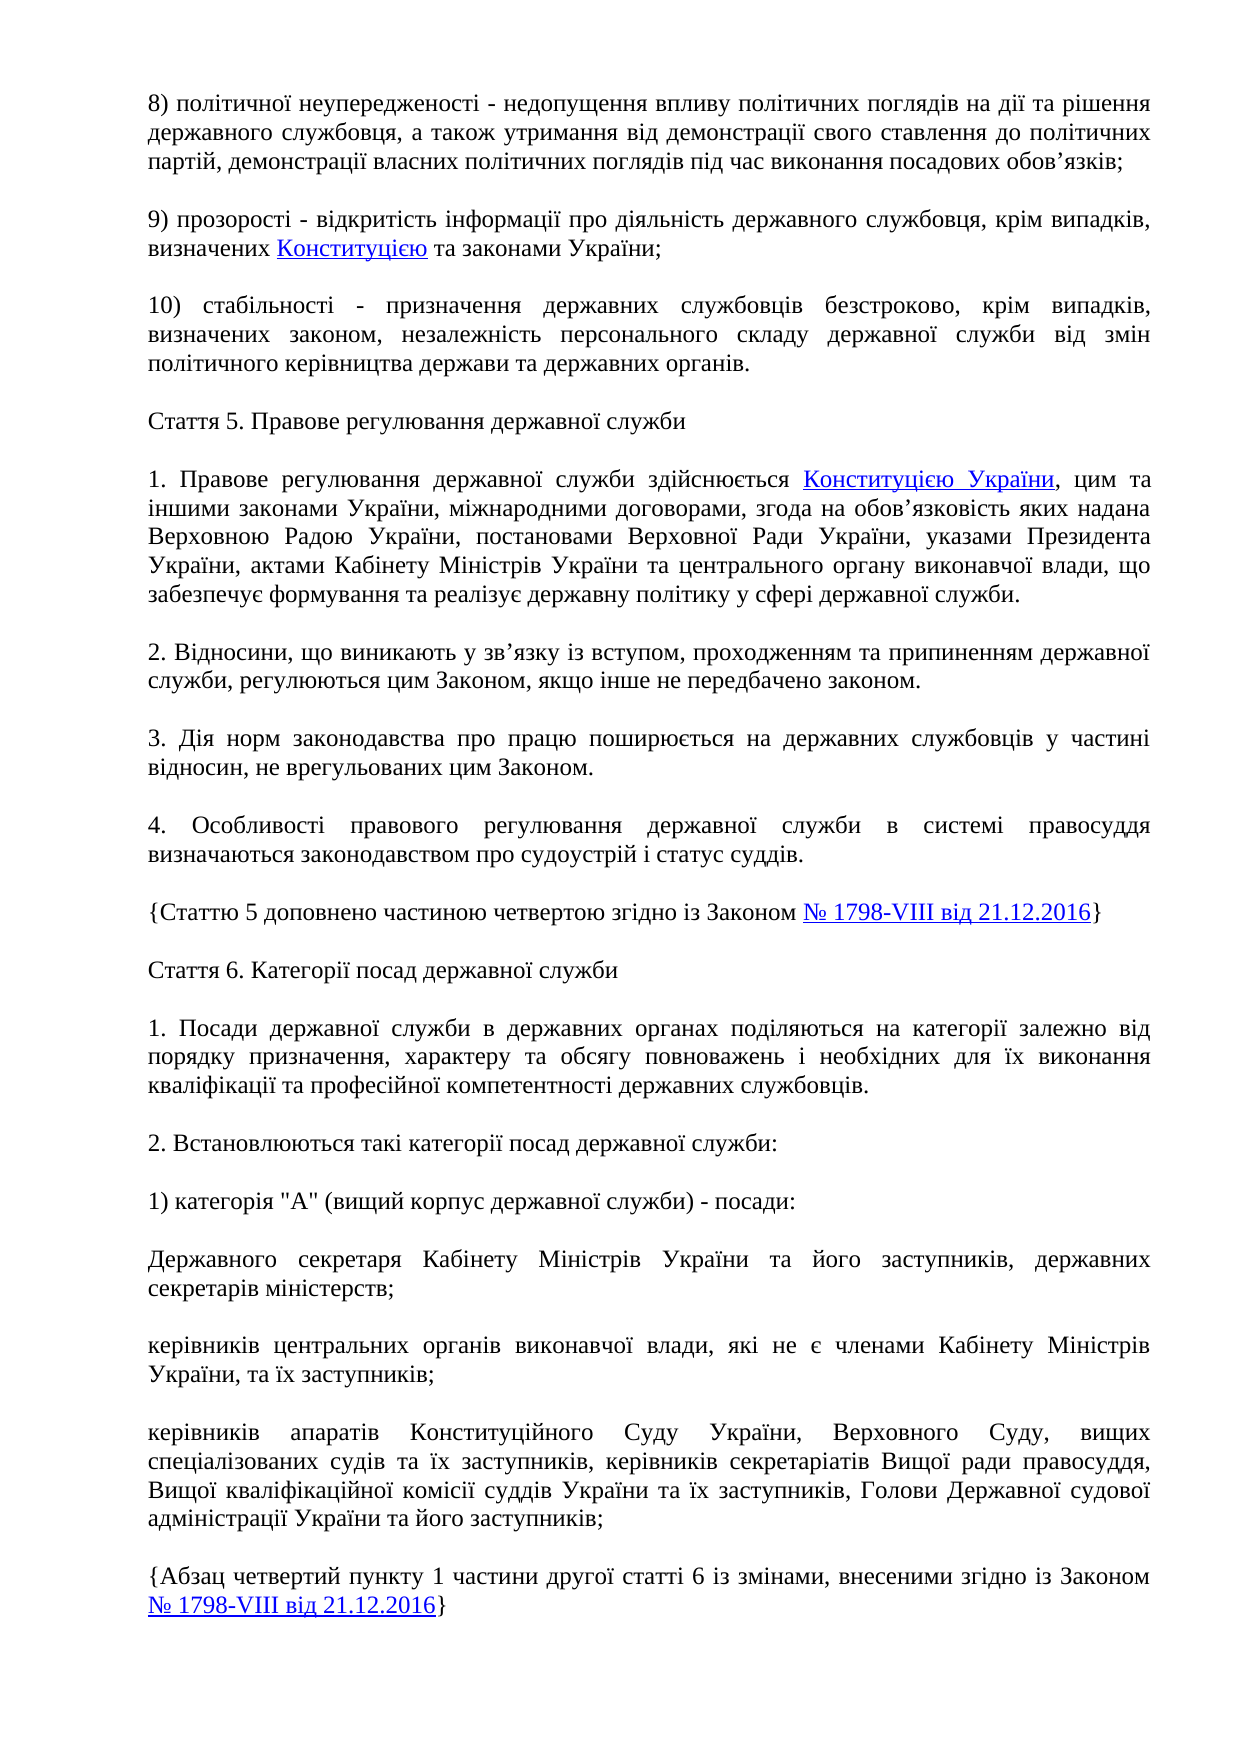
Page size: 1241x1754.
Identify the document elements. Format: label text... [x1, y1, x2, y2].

text 4. Особливості правового регулювання державної служби в системі правосуддя визначаються законодавством про судоустрій і статус суддів. [148, 810, 1152, 868]
text 3. Дія норм законодавства про працю поширюється на державних службовців у частині відносин, не врегульованих цим Законом. [148, 723, 1152, 781]
text 2. Встановлюються такі категорії посад державної служби: [148, 1128, 1152, 1157]
text Державного секретаря Кабінету Міністрів України та його заступників, державних секретарів міністерств; [148, 1244, 1152, 1301]
text 10) стабільності - призначення державних службовців безстроково, крім випадків, визначених законом, незалежність персонального складу державної служби від змін політичного керівництва держави та державних органів. [148, 291, 1152, 377]
text керівників центральних органів виконавчої влади, які не є членами Кабінету Міністрів України, та їх заступників; [148, 1331, 1152, 1388]
text 1. Правове регулювання державної служби здійснюється Конституцією України, цим та іншими законами України, міжнародними договорами, згода на обов’язковість яких надана Верховною Радою України, постановами Верховної Ради України, указами Президента України, актами Кабінету Міністрів України та центрального органу виконавчої влади, що забезпечує формування та реалізує державну політику у сфері державної служби. [148, 464, 1152, 608]
text Стаття 5. Правове регулювання державної служби [148, 406, 1152, 435]
text 2. Відносини, що виникають у зв’язку із вступом, проходженням та припиненням державної служби, регулюються цим Законом, якщо інше не передбачено законом. [148, 637, 1152, 694]
text 1. Посади державної служби в державних органах поділяються на категорії залежно від порядку призначення, характеру та обсягу повноважень і необхідних для їх виконання кваліфікації та професійної компетентності державних службовців. [148, 1013, 1152, 1099]
text 9) прозорості - відкритість інформації про діяльність державного службовця, крім випадків, визначених Конституцією та законами України; [148, 204, 1152, 261]
text {Абзац четвертий пункту 1 частини другої статті 6 із змінами, внесеними згідно із Законом № 1798-VIII від 21.12.2016} [148, 1561, 1152, 1619]
text керівників апаратів Конституційного Суду України, Верховного Суду, вищих спеціалізованих судів та їх заступників, керівників секретаріатів Вищої ради правосуддя, Вищої кваліфікаційної комісії суддів України та їх заступників, Голови Державної судової адміністрації України та його заступників; [148, 1417, 1152, 1532]
text Стаття 6. Категорії посад державної служби [148, 955, 1152, 983]
text 1) категорія "А" (вищий корпус державної служби) - посади: [148, 1186, 1152, 1215]
text {Статтю 5 доповнено частиною четвертою згідно із Законом № 1798-VIII від 21.12.2016} [148, 897, 1152, 926]
text 8) політичної неупередженості - недопущення впливу політичних поглядів на дії та рішення державного службовця, а також утримання від демонстрації свого ставлення до політичних партій, демонстрації власних політичних поглядів під час виконання посадових обов’язків; [148, 88, 1152, 175]
